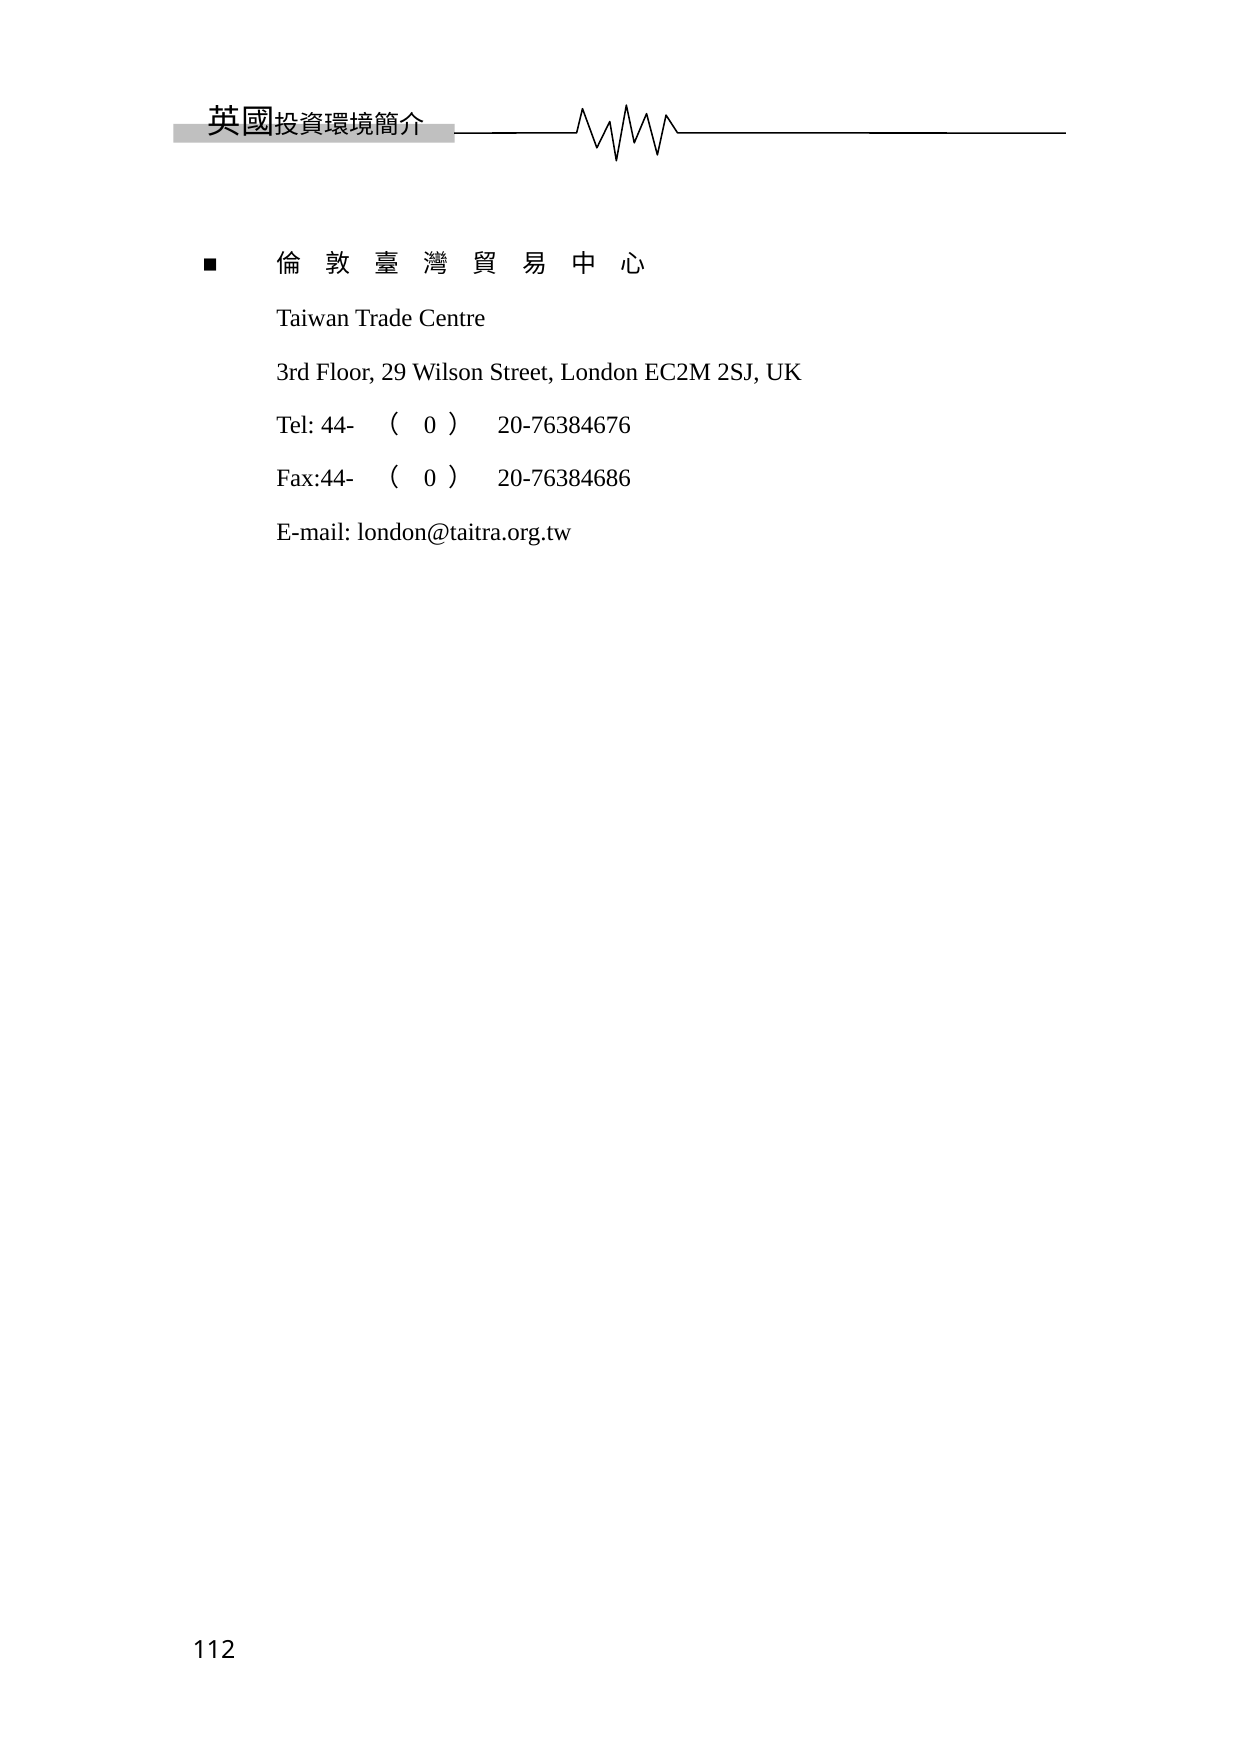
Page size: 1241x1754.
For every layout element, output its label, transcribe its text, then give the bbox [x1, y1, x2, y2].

text ■ 倫敦臺灣貿易中心 [202, 237, 1063, 291]
text 3rd Floor, 29 Wilson Street, London EC2M 2SJ, UK [202, 344, 1063, 398]
text Fax:44-（0）20-76384686 [202, 451, 1063, 505]
text E-mail: london@taitra.org.tw [202, 505, 1063, 558]
text Tel: 44-（0）20-76384676 [202, 398, 1063, 451]
text Taiwan Trade Centre [202, 291, 1063, 344]
